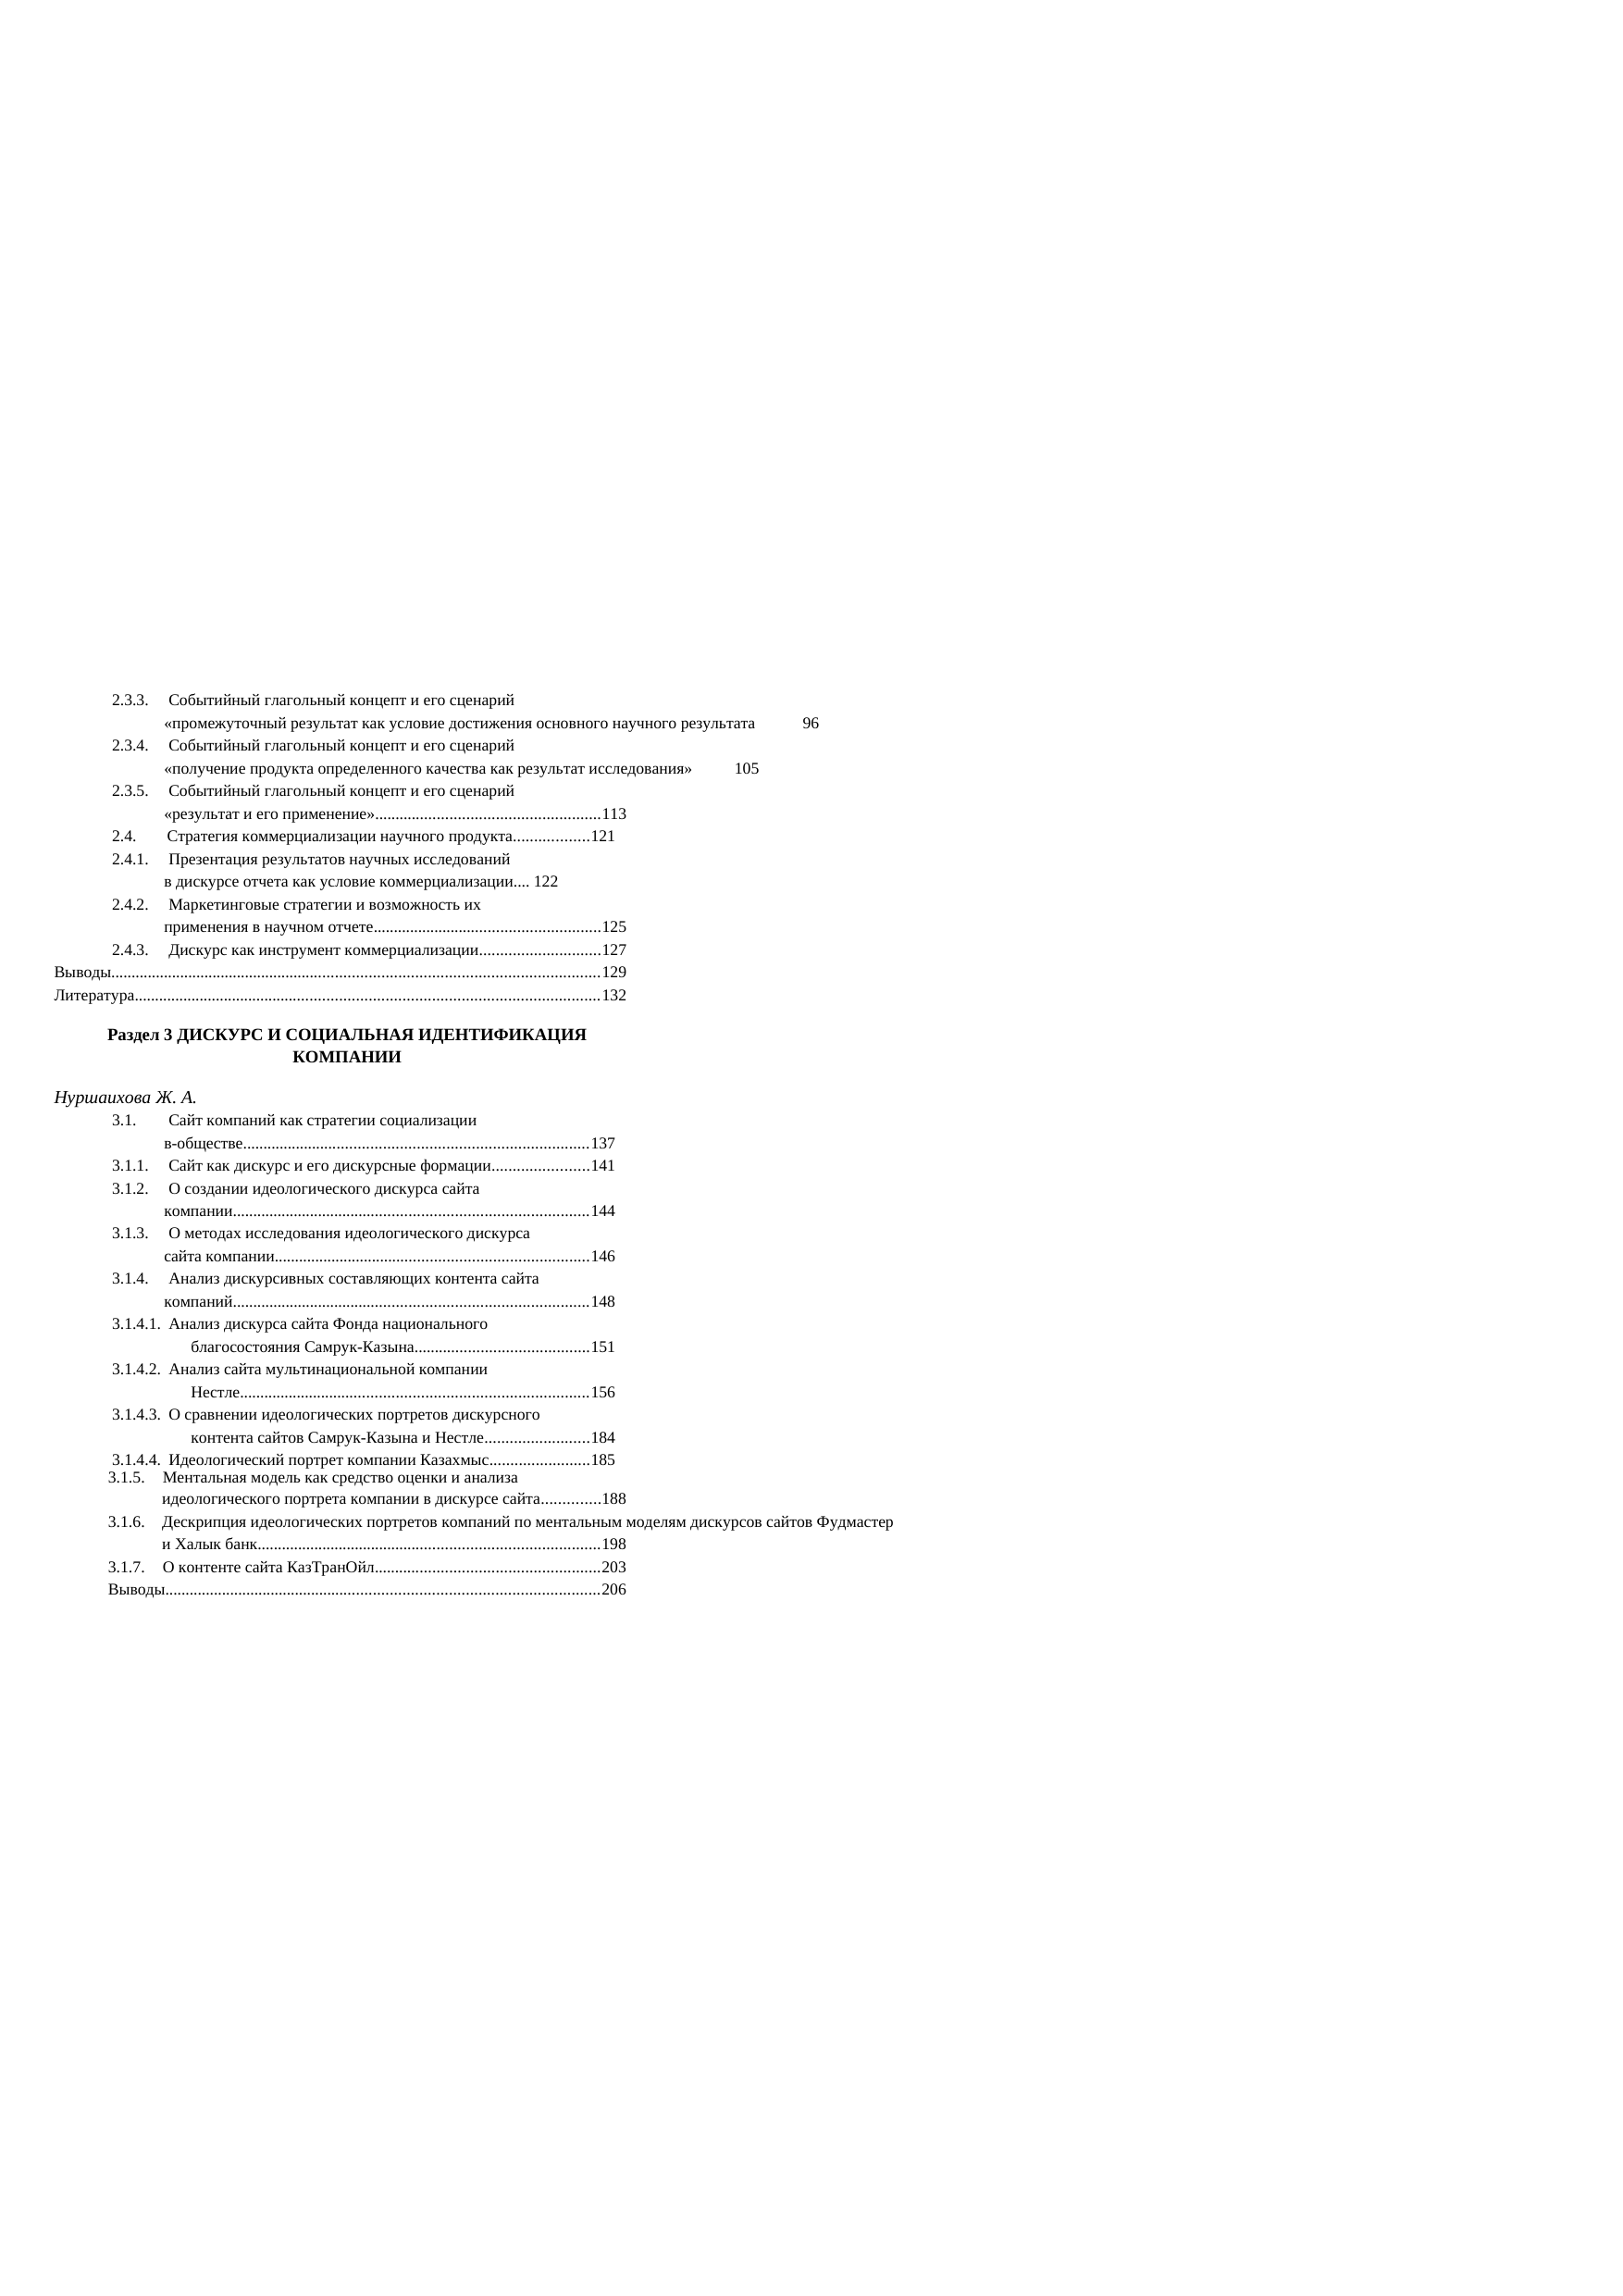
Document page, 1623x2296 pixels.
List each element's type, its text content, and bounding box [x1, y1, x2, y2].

list О создании идеологического дискурса сайта [112, 1175, 1423, 1198]
text применения в научном отчете 125 [164, 914, 1423, 937]
list Ментальная модель как средство оценки и анализа [108, 1470, 1423, 1486]
text идеологического портрета компании в дискурсе сайта 188 [162, 1486, 1419, 1509]
text компании 144 [164, 1198, 1423, 1221]
text «промежуточный результат как условие достижения основного научного результата 96 [164, 711, 1421, 733]
list Маркетинговые стратегии и возможность их [112, 891, 1423, 914]
text благосостояния Самрук-Казына 151 [191, 1334, 1423, 1357]
list Стратегия коммерциализации научного продукта 121 [112, 824, 1423, 846]
text «получение продукта определенного качества как результат исследования» 105 [164, 756, 1421, 778]
text Выводы 206 [108, 1577, 1423, 1600]
text контента сайтов Самрук-Казына и Нестле 184 [191, 1424, 1423, 1447]
list О методах исследования идеологического дискурса [112, 1221, 1423, 1244]
list О контенте сайта КазТранОйл 203 [108, 1555, 1423, 1577]
list Сайт как дискурс и его дискурсные формации 141 [112, 1153, 1423, 1175]
list Сайт компаний как стратегии социализации [112, 1108, 648, 1130]
text сайта компании 146 [164, 1244, 1423, 1266]
text в-обществе 137 [164, 1130, 1423, 1153]
list О сравнении идеологических портретов дискурсного [112, 1402, 1423, 1424]
text Выводы 129 [54, 960, 1423, 982]
list Дескрипция идеологических портретов компаний по ментальным моделям дискурсов сайтов Фудмастер [108, 1509, 1377, 1532]
text Нестле 156 [191, 1380, 1423, 1402]
list Дискурс как инструмент коммерциализации 127 [112, 937, 1423, 960]
list Идеологический портрет компании Казахмыс 185 [112, 1447, 1423, 1470]
list Анализ дискурсивных составляющих контента сайта [112, 1266, 1423, 1289]
list Презентация результатов научных исследований [112, 846, 1423, 869]
text Нуршаихова Ж. А. [54, 1085, 648, 1108]
list Событийный глагольный концепт и его сценарий [112, 733, 1423, 756]
text Раздел 3 ДИСКУРС И СОЦИАЛЬНАЯ ИДЕНТИФИКАЦИЯ КОМПАНИИ [52, 1023, 642, 1068]
list Анализ сайта мультинациональной компании [112, 1357, 1423, 1380]
text в дискурсе отчета как условие коммерциализации.... 122 [164, 869, 1423, 891]
text и Халык банк 198 [162, 1532, 1423, 1555]
text «результат и его применение» 113 [164, 801, 1423, 824]
list Анализ дискурса сайта Фонда национального [112, 1311, 1423, 1334]
list Событийный глагольный концепт и его сценарий [112, 688, 648, 711]
text компаний 148 [164, 1289, 1423, 1311]
text Литература 132 [54, 982, 1423, 1005]
list Событийный глагольный концепт и его сценарий [112, 778, 1423, 801]
